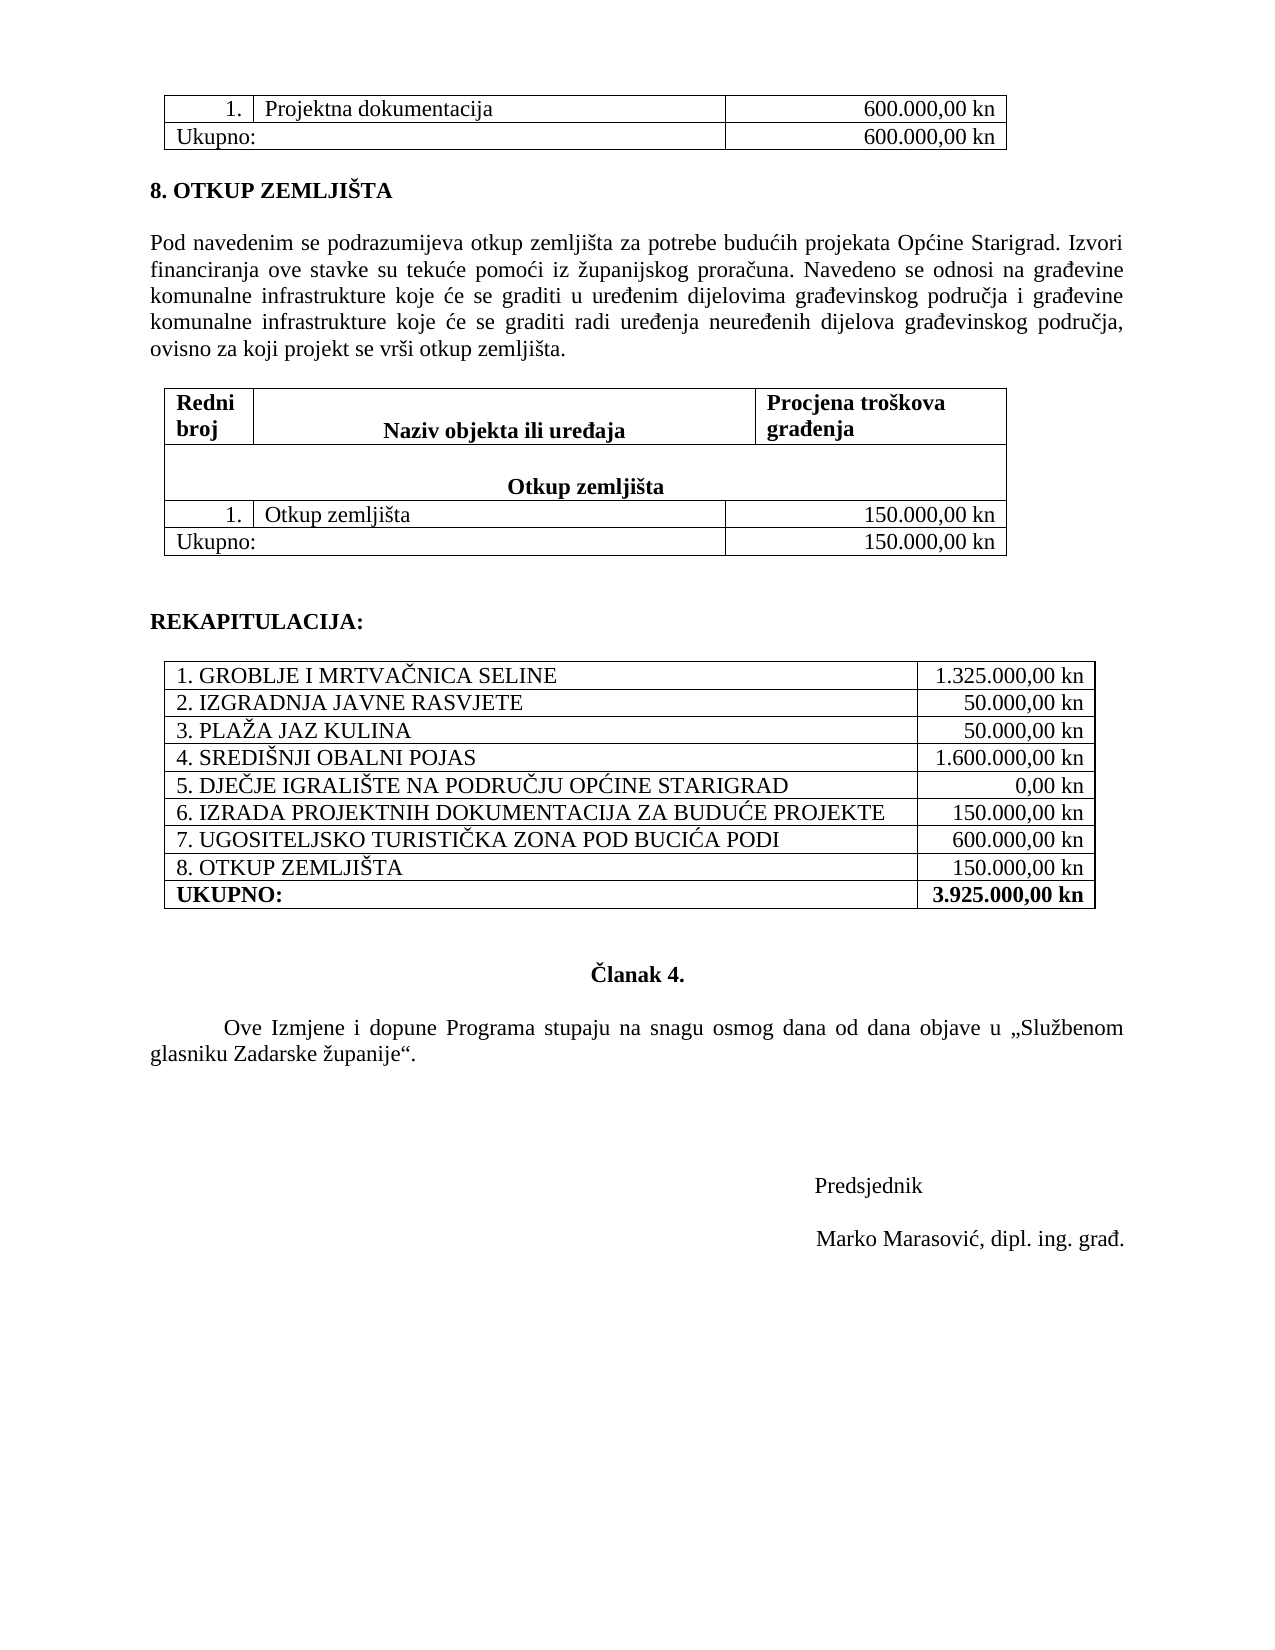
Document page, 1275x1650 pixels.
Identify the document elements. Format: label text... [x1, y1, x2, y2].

table_cell Ukupno: [165, 528, 725, 554]
table_cell Otkup zemljišta [165, 445, 1006, 500]
text Članak 4. [150, 961, 1125, 988]
table_cell 50.000,00 kn [918, 717, 1094, 743]
table_header 1. GROBLJE I MRTVAČNICA SELINE [165, 662, 917, 688]
table_cell 3. PLAŽA JAZ KULINA [165, 717, 917, 743]
table_cell 150.000,00 kn [918, 854, 1094, 880]
table_cell 1.600.000,00 kn [918, 744, 1094, 771]
table_cell 8. OTKUP ZEMLJIŠTA [165, 854, 917, 880]
table_cell 600.000,00 kn [918, 826, 1094, 853]
table_cell 5. DJEČJE IGRALIŠTE NA PODRUČJU OPĆINE STARIGRAD [165, 772, 917, 798]
table_cell 150.000,00 kn [726, 501, 1006, 527]
table_cell 6. IZRADA PROJEKTNIH DOKUMENTACIJA ZA BUDUĆE PROJEKTE [165, 799, 917, 825]
text Predsjednik [150, 1172, 1125, 1198]
text Ove Izmjene i dopune Programa stupaju na snagu osmog dana od dana objave u „Službenom glasniku Zadarske županije“. [150, 1014, 1125, 1067]
table_cell 4. SREDIŠNJI OBALNI POJAS [165, 744, 917, 771]
table_cell 7. UGOSITELJSKO TURISTIČKA ZONA POD BUCIĆA PODI [165, 826, 917, 853]
table_header Naziv objekta ili uređaja [254, 389, 755, 444]
text REKAPITULACIJA: [150, 608, 1125, 635]
text Pod navedenim se podrazumijeva otkup zemljišta za potrebe budućih projekata Općine Starigrad. Izvori financiranja ove stavke su tekuće pomoći iz županijskog proračuna. Navedeno se odnosi na građevine komunalne infrastrukture koje će se graditi u uređenim dijelovima građevinskog područja i građevine komunalne infrastrukture koje će se graditi radi uređenja neuređenih dijelova građevinskog područja, ovisno za koji projekt se vrši otkup zemljišta. [150, 229, 1125, 361]
table_cell 50.000,00 kn [918, 690, 1094, 716]
table_cell 600.000,00 kn [726, 123, 1006, 149]
table_cell Projektna dokumentacija [254, 96, 725, 122]
table_cell UKUPNO: [165, 881, 917, 908]
table_cell Ukupno: [165, 123, 725, 149]
table_cell 2. IZGRADNJA JAVNE RASVJETE [165, 690, 917, 716]
table_header Procjena troškova građenja [756, 389, 1006, 444]
table_header Redni broj [165, 389, 253, 444]
table_cell 1. [165, 96, 253, 122]
table_cell Otkup zemljišta [254, 501, 725, 527]
table_cell 150.000,00 kn [918, 799, 1094, 825]
table_cell 3.925.000,00 kn [918, 881, 1094, 908]
table_cell 150.000,00 kn [726, 528, 1006, 554]
table_cell 1. [165, 501, 253, 527]
table_cell 600.000,00 kn [726, 96, 1006, 122]
table_cell 0,00 kn [918, 772, 1094, 798]
text Marko Marasović, dipl. ing. građ. [150, 1225, 1125, 1251]
table_header 1.325.000,00 kn [918, 662, 1094, 688]
text 8. OTKUP ZEMLJIŠTA [150, 177, 1125, 203]
